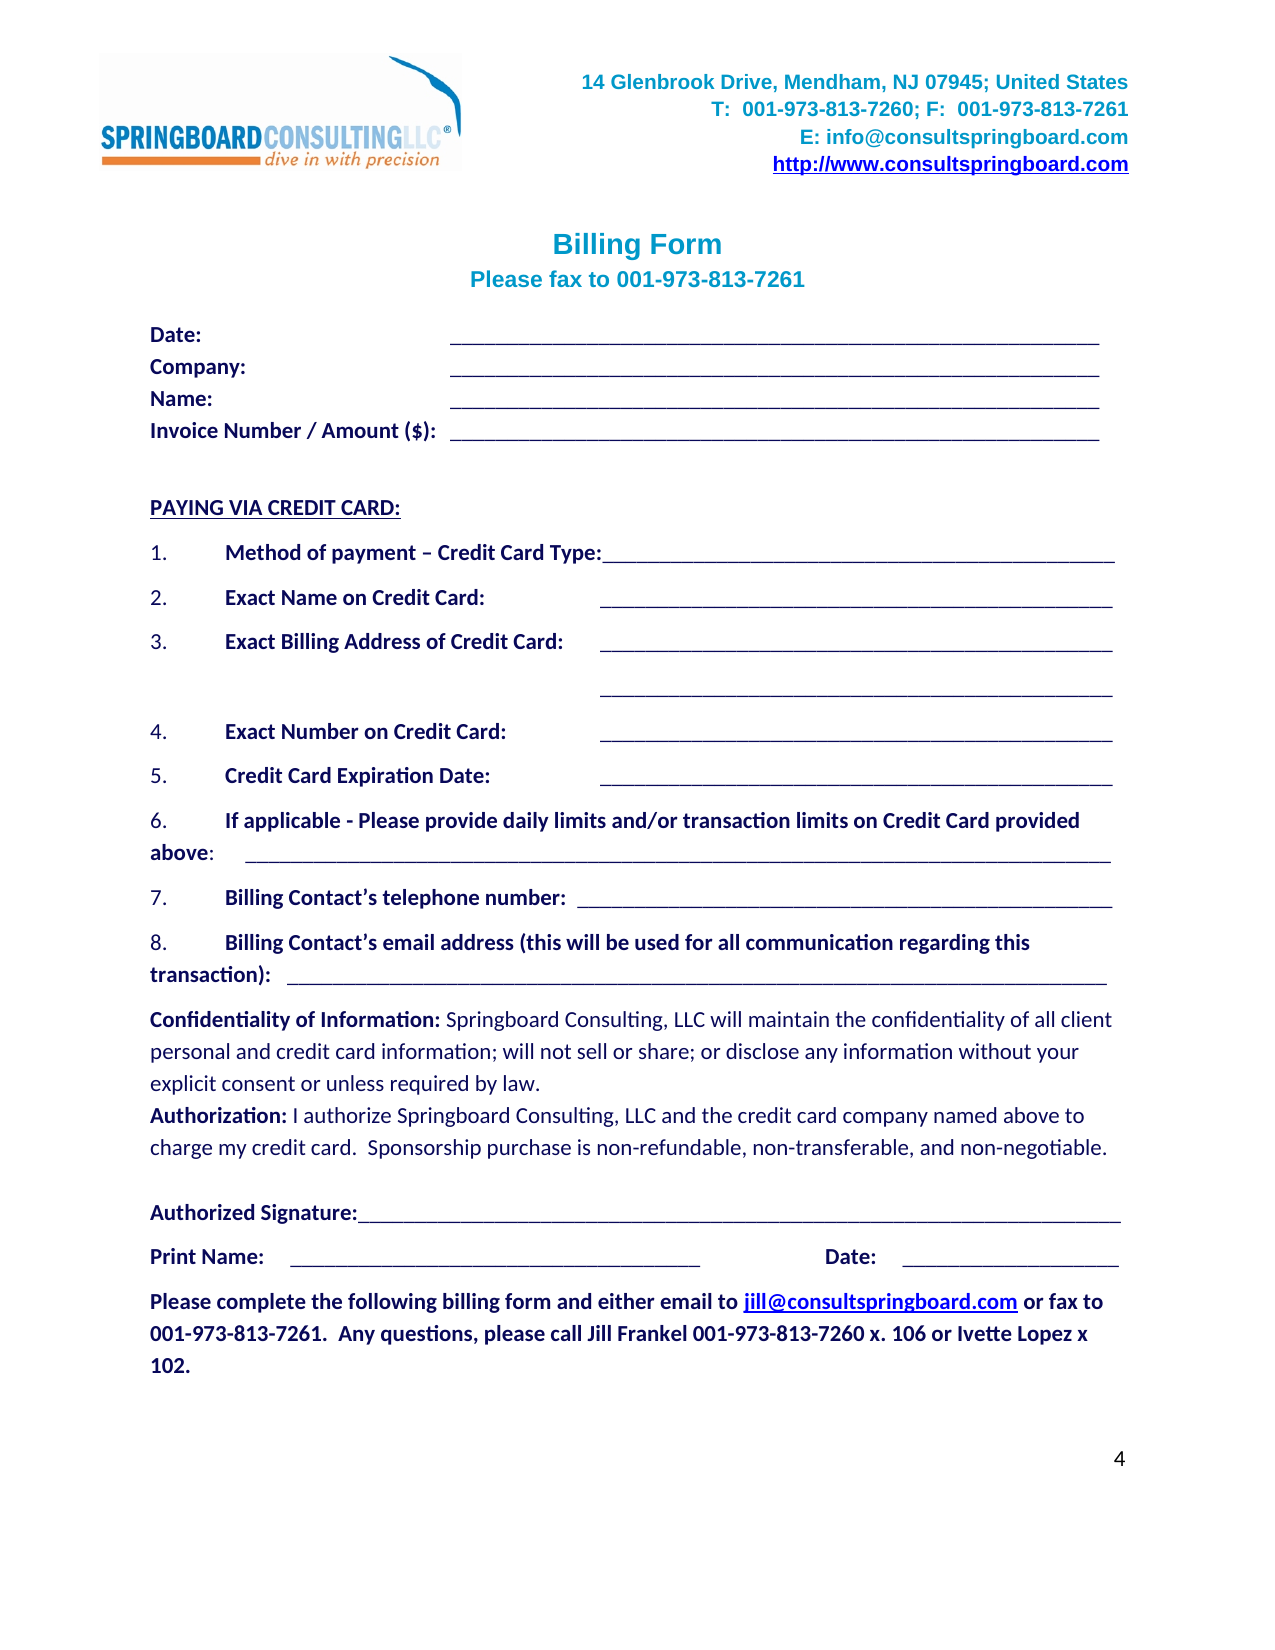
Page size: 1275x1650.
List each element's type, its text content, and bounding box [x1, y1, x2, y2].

text Billing Form [150, 227, 1125, 261]
text 7. Billing Contact’s telephone number: _______________________________________________ [150, 883, 1125, 911]
text Authorization: I authorize Springboard Consulting, LLC and the credit card company named above to charge my credit card. Sponsorship purchase is non-refundable, non-transferable, and non-negotiable. [150, 1101, 1125, 1161]
text Authorized Signature:___________________________________________________________________ [150, 1198, 1125, 1226]
text Name: _________________________________________________________ [150, 384, 1125, 412]
text 6. If applicable - Please provide daily limits and/or transaction limits on Credit Card provided above: ____________________________________________________________________________ [150, 806, 1125, 866]
picture [99, 53, 462, 171]
text 5. Credit Card Expiration Date: _____________________________________________ [150, 762, 1125, 789]
text Please fax to 001-973-813-7261 [150, 266, 1125, 320]
text 8. Billing Contact’s email address (this will be used for all communication regarding this transaction): ________________________________________________________________________ [150, 928, 1125, 988]
text Print Name: ____________________________________ Date: ___________________ [150, 1242, 1125, 1271]
text Company: _________________________________________________________ [150, 352, 1125, 380]
text 3. Exact Billing Address of Credit Card: _____________________________________________ [150, 627, 1125, 656]
text 2. Exact Name on Credit Card: _____________________________________________ [150, 583, 1125, 611]
text Invoice Number / Amount ($): _________________________________________________________ [150, 417, 1125, 444]
text Date: _________________________________________________________ [150, 320, 1125, 348]
text Please complete the following billing form and either email to jill@consultspringboard.com or fax to 001-973-813-7261. Any questions, please call Jill Frankel 001-973-813-7260 x. 106 or Ivette Lopez x 102. [150, 1287, 1125, 1379]
text 4. Exact Number on Credit Card: _____________________________________________ [150, 717, 1125, 745]
text 1. Method of payment – Credit Card Type:_____________________________________________ [150, 538, 1125, 566]
text _____________________________________________ [150, 672, 1125, 700]
text Confidentiality of Information: Springboard Consulting, LLC will maintain the confidentiality of all client personal and credit card information; will not sell or share; or disclose any information without your explicit consent or unless required by law. [150, 1005, 1125, 1097]
text PAYING VIA CREDIT CARD: [150, 493, 1125, 521]
